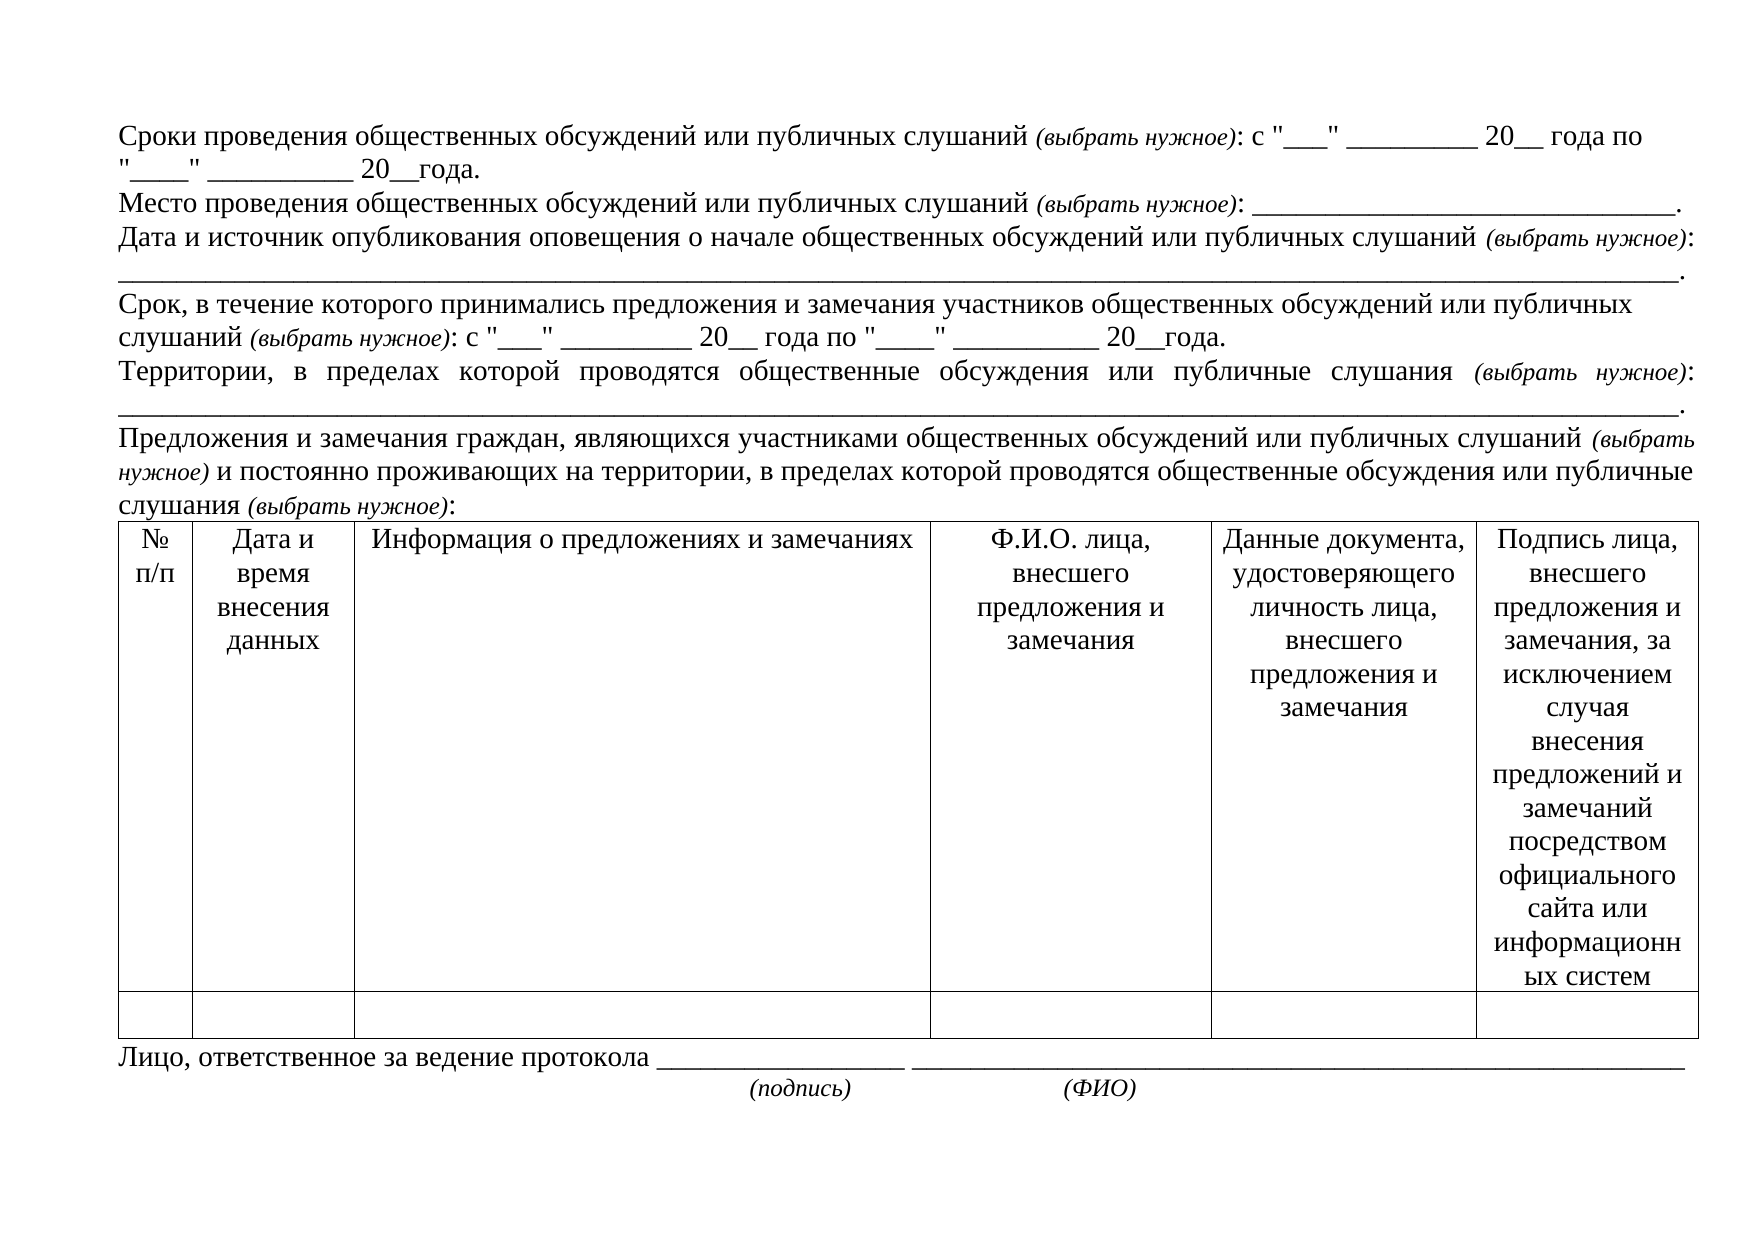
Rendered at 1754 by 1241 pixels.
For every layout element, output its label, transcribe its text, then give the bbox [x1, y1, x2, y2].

table_cell [355, 992, 930, 1038]
table_cell [1477, 992, 1698, 1038]
table_header Дата и время внесения данных [193, 522, 354, 991]
text Лицо, ответственное за ведение протокола _________________ _____________________________________________________ [118, 1039, 1695, 1073]
text Место проведения общественных обсуждений или публичных слушаний (выбрать нужное): _____________________________. [118, 185, 1695, 219]
text Дата и источник опубликования оповещения о начале общественных обсуждений или публичных слушаний (выбрать нужное): ___________________________________________________________________________________________________________. [118, 219, 1695, 286]
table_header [1212, 522, 1476, 991]
text (подпись) (ФИО) [118, 1073, 1695, 1102]
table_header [1477, 522, 1698, 991]
table_cell [193, 992, 354, 1038]
text Срок, в течение которого принимались предложения и замечания участников общественных обсуждений или публичных слушаний (выбрать нужное): с "___" _________ 20__ года по "____" __________ 20__года. [118, 286, 1695, 353]
table_cell [119, 992, 192, 1038]
table_header № п/п [119, 522, 192, 991]
text Территории, в пределах которой проводятся общественные обсуждения или публичные слушания (выбрать нужное): ___________________________________________________________________________________________________________. [118, 353, 1695, 420]
text Сроки проведения общественных обсуждений или публичных слушаний (выбрать нужное): с "___" _________ 20__ года по "____" __________ 20__года. [118, 118, 1695, 185]
table_header Информация о предложениях и замечаниях [355, 522, 930, 991]
text Предложения и замечания граждан, являющихся участниками общественных обсуждений или публичных слушаний (выбрать нужное) и постоянно проживающих на территории, в пределах которой проводятся общественные обсуждения или публичные слушания (выбрать нужное): [118, 420, 1695, 521]
table_cell [931, 992, 1211, 1038]
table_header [931, 522, 1211, 991]
table_cell [1212, 992, 1476, 1038]
